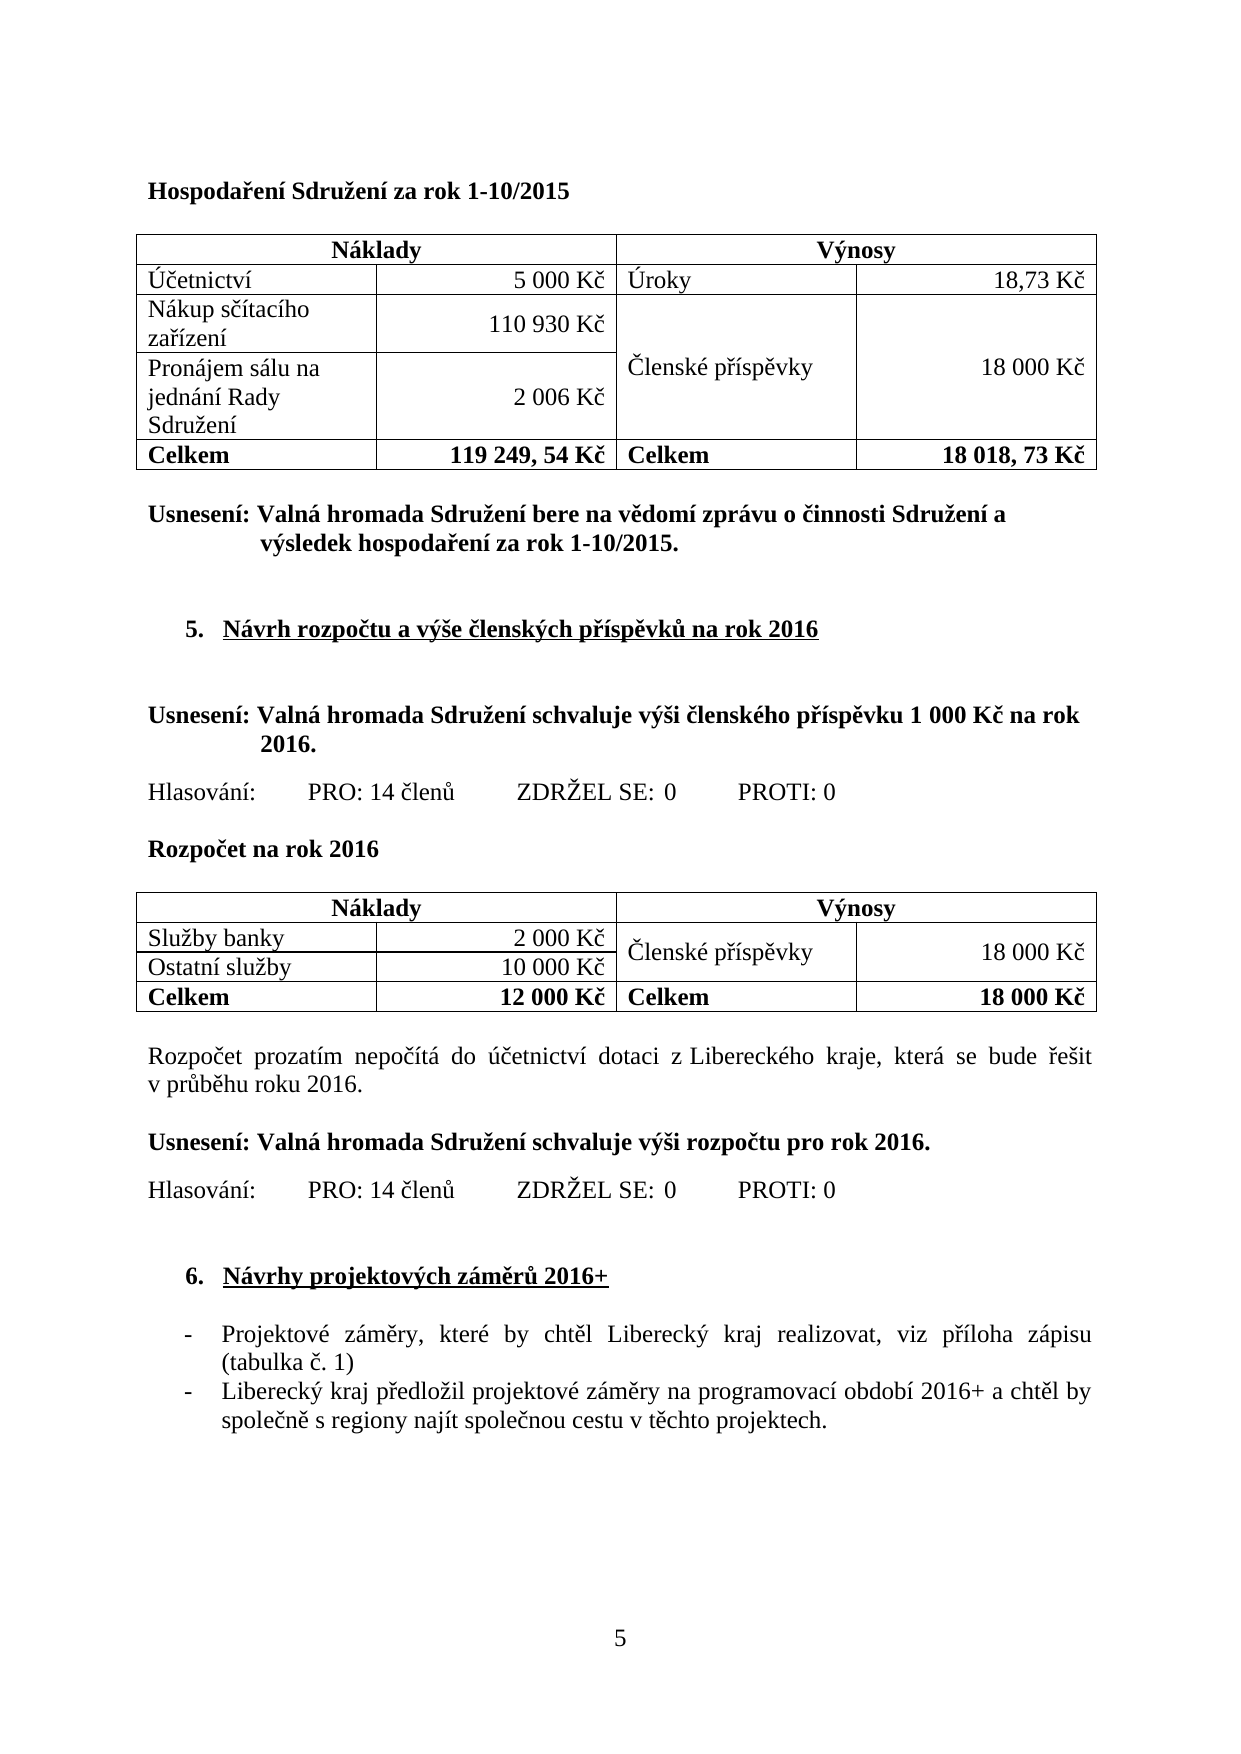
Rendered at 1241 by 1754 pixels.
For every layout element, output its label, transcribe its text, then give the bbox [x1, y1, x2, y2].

text Hlasování: PRO: 14 členů ZDRŽEL SE: 0 PROTI: 0 [148, 777, 1093, 806]
table_cell Úroky [617, 265, 856, 293]
table_cell Celkem [137, 982, 376, 1011]
text Hospodaření Sdružení za rok 1-10/2015 [148, 176, 1093, 205]
table_cell 10 000 Kč [377, 953, 616, 981]
table_cell 18,73 Kč [857, 265, 1096, 293]
table_header Výnosy [617, 893, 1096, 922]
table_cell Pronájem sálu na jednání Rady Sdružení [137, 353, 376, 439]
text Usnesení: Valná hromada Sdružení schvaluje výši členského příspěvku 1 000 Kč na rok [148, 700, 1093, 729]
table_cell Celkem [617, 440, 856, 469]
text Rozpočet na rok 2016 [148, 834, 1093, 863]
table_cell 18 018, 73 Kč [857, 440, 1096, 469]
table_cell 119 249, 54 Kč [377, 440, 616, 469]
text výsledek hospodaření za rok 1-10/2015. [148, 528, 1093, 556]
table_cell Nákup sčítacího zařízení [137, 295, 376, 352]
table_cell 5 000 Kč [377, 265, 616, 293]
table_cell Celkem [617, 982, 856, 1011]
table_cell 18 000 Kč [857, 982, 1096, 1011]
table_cell Ostatní služby [137, 953, 376, 981]
table_header Výnosy [617, 235, 1096, 264]
table_cell 12 000 Kč [377, 982, 616, 1011]
text Usnesení: Valná hromada Sdružení schvaluje výši rozpočtu pro rok 2016. [148, 1127, 1093, 1156]
table_cell Celkem [137, 440, 376, 469]
table_cell 18 000 Kč [857, 923, 1096, 981]
table_header Náklady [137, 893, 616, 922]
table_cell 2 000 Kč [377, 923, 616, 951]
text Hlasování: PRO: 14 členů ZDRŽEL SE: 0 PROTI: 0 [148, 1175, 1093, 1204]
table_cell 110 930 Kč [377, 295, 616, 352]
text Rozpočet prozatím nepočítá do účetnictví dotaci z Libereckého kraje, která se bude řešit v průběhu roku 2016. [148, 1041, 1093, 1098]
list Projektové záměry, které by chtěl Liberecký kraj realizovat, viz příloha zápisu (tabulka č. 1) [184, 1319, 1093, 1376]
table_header Náklady [137, 235, 616, 264]
list Návrhy projektových záměrů 2016+ [185, 1261, 1093, 1290]
list Návrh rozpočtu a výše členských příspěvků na rok 2016 [185, 614, 1093, 643]
table_cell 18 000 Kč [857, 295, 1096, 439]
table_cell Členské příspěvky [617, 295, 856, 439]
text 2016. [148, 729, 1093, 758]
table_cell Členské příspěvky [617, 923, 856, 981]
table_cell Služby banky [137, 923, 376, 951]
table_cell Účetnictví [137, 265, 376, 293]
text Usnesení: Valná hromada Sdružení bere na vědomí zprávu o činnosti Sdružení a [148, 499, 1093, 528]
table_cell 2 006 Kč [377, 353, 616, 439]
list Liberecký kraj předložil projektové záměry na programovací období 2016+ a chtěl by společně s regiony najít společnou cestu v těchto projektech. [184, 1376, 1093, 1434]
